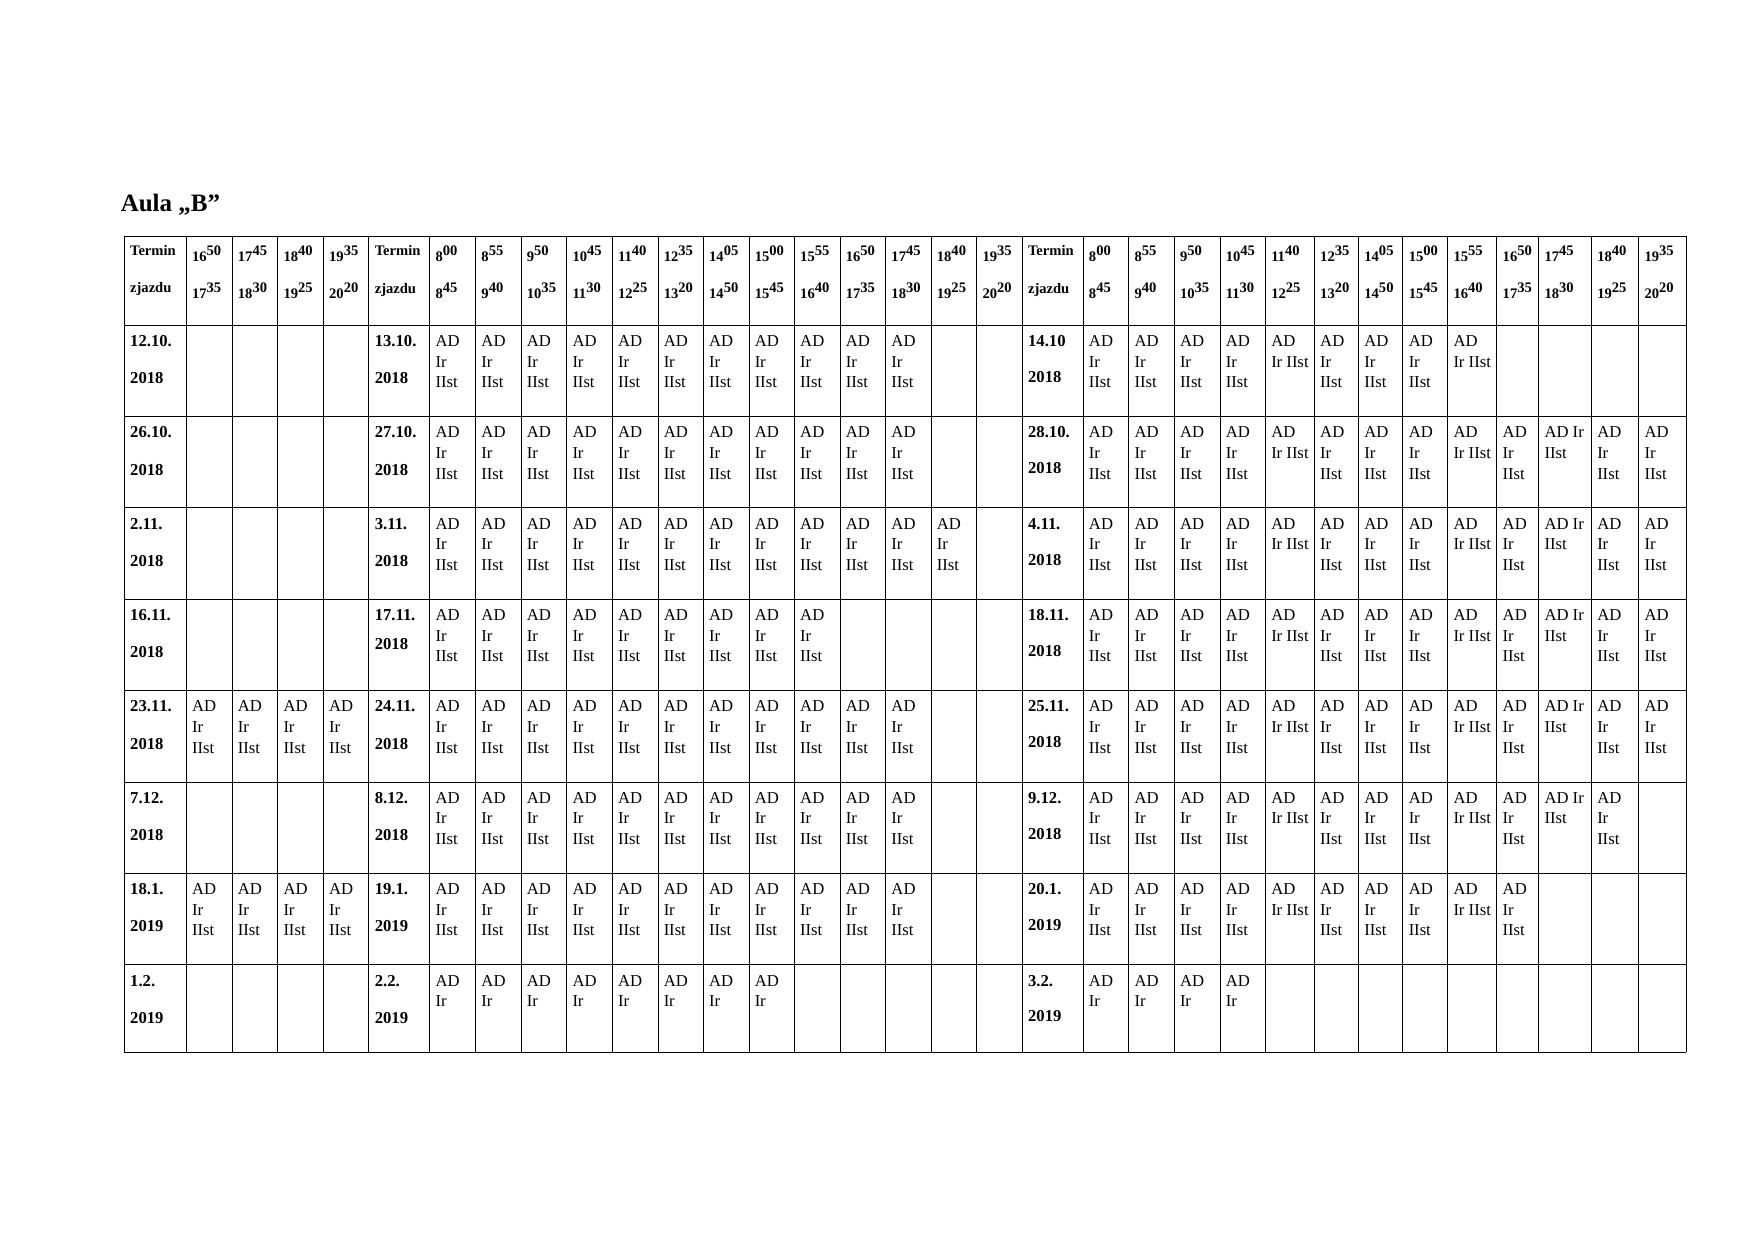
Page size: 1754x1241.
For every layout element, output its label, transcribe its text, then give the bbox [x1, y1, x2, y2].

table_header 1555 1640 [1448, 237, 1496, 324]
table_header 1140 1225 [613, 237, 658, 324]
table_cell AD Ir IIst [430, 874, 475, 964]
table_cell [932, 417, 976, 507]
table_cell AD Ir IIst [659, 965, 703, 1051]
table_cell AD Ir IIst [187, 691, 232, 781]
table_cell AD Ir IIst [1266, 691, 1314, 781]
table_cell AD Ir IIst [1639, 691, 1686, 781]
table_cell [233, 326, 277, 416]
table_cell AD Ir IIst [659, 600, 703, 690]
table_cell AD Ir IIst [704, 508, 749, 599]
text Aula „B” [121, 188, 1604, 217]
table_cell [187, 508, 232, 599]
table_cell AD Ir IIst [795, 691, 840, 781]
table_cell AD Ir IIst [1592, 600, 1638, 690]
table_cell AD Ir IIst [1084, 965, 1128, 1051]
table_cell AD Ir IIst [886, 691, 931, 781]
table_cell [977, 874, 1022, 964]
table_cell AD Ir IIst [476, 691, 521, 781]
table_cell 4.11. 2018 [1023, 508, 1083, 599]
table_cell AD Ir IIst [1084, 783, 1128, 873]
table_cell AD Ir IIst [1592, 783, 1638, 873]
table_cell AD Ir IIst [476, 417, 521, 507]
table_header 950 1035 [522, 237, 566, 324]
table_cell AD Ir IIst [324, 874, 368, 964]
table_cell AD Ir IIst [1448, 417, 1496, 507]
table_cell AD Ir IIst [1359, 326, 1402, 416]
table_cell AD Ir IIst [613, 691, 658, 781]
table_cell 9.12. 2018 [1023, 783, 1083, 873]
table_cell [977, 691, 1022, 781]
table_cell AD Ir IIst [659, 508, 703, 599]
table_cell AD Ir IIst [1448, 783, 1496, 873]
table_cell AD Ir IIst [1175, 600, 1220, 690]
table_cell AD Ir IIst [659, 874, 703, 964]
table_cell [1359, 965, 1402, 1051]
table_cell [977, 417, 1022, 507]
table_cell AD Ir IIst [750, 600, 794, 690]
table_cell AD Ir IIst [841, 783, 885, 873]
table_cell 25.11. 2018 [1023, 691, 1083, 781]
table_cell [1639, 326, 1686, 416]
table_cell [187, 783, 232, 873]
table_cell AD Ir IIst [233, 874, 277, 964]
table_header 1650 1735 [1497, 237, 1538, 324]
table_cell AD Ir IIst [278, 874, 323, 964]
table_cell AD Ir IIst [1403, 508, 1447, 599]
table_cell AD Ir IIst [430, 508, 475, 599]
table_header 1235 1320 [659, 237, 703, 324]
table_cell AD Ir IIst [795, 600, 840, 690]
table_cell AD Ir IIst [1221, 874, 1265, 964]
table_cell AD Ir IIst [1129, 874, 1174, 964]
table_cell [1539, 965, 1591, 1051]
table_cell AD Ir IIst [1129, 417, 1174, 507]
table_cell AD Ir IIst [1175, 417, 1220, 507]
table_header 1140 1225 [1266, 237, 1314, 324]
table_cell AD Ir IIst [233, 691, 277, 781]
table_cell AD Ir IIst [1639, 417, 1686, 507]
table_cell AD Ir IIst [750, 326, 794, 416]
table_cell AD Ir IIst [613, 417, 658, 507]
table_cell AD Ir IIst [1359, 783, 1402, 873]
table_cell AD Ir IIst [476, 600, 521, 690]
table_cell AD Ir IIst [1639, 600, 1686, 690]
table_cell AD Ir IIst [704, 783, 749, 873]
table_cell AD Ir IIst [1403, 326, 1447, 416]
table_cell AD Ir IIst [750, 508, 794, 599]
table_cell AD Ir IIst [841, 874, 885, 964]
table_cell [278, 508, 323, 599]
table_cell AD Ir IIst [613, 874, 658, 964]
table_cell [886, 965, 931, 1051]
table_cell AD Ir IIst [1175, 783, 1220, 873]
table_cell AD Ir IIst [795, 874, 840, 964]
table_cell AD Ir IIst [430, 965, 475, 1051]
table_cell AD Ir IIst [1266, 600, 1314, 690]
table_cell AD Ir IIst [1448, 691, 1496, 781]
table_header 1840 1925 [932, 237, 976, 324]
table_cell AD Ir IIst [476, 326, 521, 416]
table_cell AD Ir IIst [1497, 783, 1538, 873]
table_cell AD Ir IIst [750, 783, 794, 873]
table_cell AD Ir IIst [1084, 691, 1128, 781]
table_cell AD Ir IIst [567, 691, 612, 781]
table_cell AD Ir IIst [476, 874, 521, 964]
table_header 1840 1925 [1592, 237, 1638, 324]
table_cell AD Ir IIst [1175, 691, 1220, 781]
table_cell AD Ir IIst [841, 508, 885, 599]
table_cell AD Ir IIst [567, 326, 612, 416]
table_cell AD Ir IIst [1359, 691, 1402, 781]
table_cell AD Ir IIst [522, 965, 566, 1051]
table_cell 24.11. 2018 [369, 691, 429, 781]
table_cell 2.2. 2019 [369, 965, 429, 1051]
table_cell AD Ir IIst [1592, 417, 1638, 507]
table_cell AD Ir IIst [476, 508, 521, 599]
table_header 1045 1130 [567, 237, 612, 324]
table_cell [324, 508, 368, 599]
table_cell [1539, 874, 1591, 964]
table_cell AD Ir IIst [659, 691, 703, 781]
table_header 1235 1320 [1315, 237, 1358, 324]
table_cell AD Ir IIst [1539, 417, 1591, 507]
table_cell [795, 965, 840, 1051]
table_cell AD Ir IIst [567, 965, 612, 1051]
table_cell AD Ir IIst [1175, 874, 1220, 964]
table_cell AD Ir IIst [522, 600, 566, 690]
table_cell AD Ir IIst [1221, 691, 1265, 781]
table_cell [233, 965, 277, 1051]
table_cell AD Ir IIst [841, 417, 885, 507]
table_cell AD Ir IIst [1129, 691, 1174, 781]
table_cell AD Ir IIst [613, 600, 658, 690]
table_cell 23.11. 2018 [125, 691, 186, 781]
table_header 950 1035 [1175, 237, 1220, 324]
table_cell [278, 600, 323, 690]
table_cell [278, 783, 323, 873]
table_cell AD Ir IIst [1129, 965, 1174, 1051]
table_cell AD Ir IIst [704, 326, 749, 416]
table_cell AD Ir IIst [1129, 783, 1174, 873]
table_cell AD Ir IIst [1539, 783, 1591, 873]
table_cell [932, 691, 976, 781]
table_cell AD Ir IIst [1315, 783, 1358, 873]
table_cell AD Ir IIst [1129, 326, 1174, 416]
table_cell [1448, 965, 1496, 1051]
table_cell AD Ir IIst [795, 783, 840, 873]
table_cell [932, 874, 976, 964]
table_cell AD Ir IIst [1129, 600, 1174, 690]
table_cell [278, 417, 323, 507]
table_cell AD Ir IIst [1129, 508, 1174, 599]
table_cell AD Ir IIst [567, 417, 612, 507]
table_cell AD Ir IIst [704, 965, 749, 1051]
table_header 800 845 [1084, 237, 1128, 324]
table_header 1840 1925 [278, 237, 323, 324]
table_cell [187, 326, 232, 416]
table_cell AD Ir IIst [1315, 691, 1358, 781]
table_cell AD Ir IIst [476, 965, 521, 1051]
table_cell [324, 326, 368, 416]
table_header 1500 1545 [750, 237, 794, 324]
table_cell [1639, 965, 1686, 1051]
table_cell AD Ir IIst [522, 783, 566, 873]
table_cell AD Ir IIst [1592, 508, 1638, 599]
table_cell [977, 508, 1022, 599]
table_cell AD Ir IIst [522, 874, 566, 964]
table_header 1935 2020 [324, 237, 368, 324]
table_header 1405 1450 [704, 237, 749, 324]
table_cell AD Ir IIst [750, 691, 794, 781]
table_cell AD Ir IIst [886, 874, 931, 964]
table_cell AD Ir IIst [522, 417, 566, 507]
table_cell AD Ir IIst [430, 600, 475, 690]
table_header Termin zjazdu [125, 237, 186, 324]
table_cell [1539, 326, 1591, 416]
table_cell AD Ir IIst [187, 874, 232, 964]
table_cell AD Ir IIst [567, 600, 612, 690]
table_cell AD Ir IIst [1084, 874, 1128, 964]
table_cell AD Ir IIst [1403, 417, 1447, 507]
table_cell [932, 783, 976, 873]
table_cell AD Ir IIst [1403, 783, 1447, 873]
table_cell AD Ir IIst [1266, 874, 1314, 964]
table_cell 18.1. 2019 [125, 874, 186, 964]
table_cell [233, 600, 277, 690]
table_header 1650 1735 [187, 237, 232, 324]
table_cell AD Ir IIst [886, 417, 931, 507]
table_cell AD Ir IIst [1497, 691, 1538, 781]
table_header 1745 1830 [1539, 237, 1591, 324]
table_cell AD Ir IIst [1539, 508, 1591, 599]
table_cell [1497, 965, 1538, 1051]
table_cell AD Ir IIst [1359, 417, 1402, 507]
table_cell 13.10. 2018 [369, 326, 429, 416]
table_cell AD Ir IIst [1315, 600, 1358, 690]
table_cell 28.10. 2018 [1023, 417, 1083, 507]
table_cell AD Ir IIst [1315, 508, 1358, 599]
table_cell [1266, 965, 1314, 1051]
table_cell [1592, 874, 1638, 964]
table_cell AD Ir IIst [886, 326, 931, 416]
table_cell AD Ir IIst [613, 783, 658, 873]
table_cell AD Ir IIst [430, 417, 475, 507]
table_cell [1592, 965, 1638, 1051]
table_cell AD Ir IIst [1221, 508, 1265, 599]
table_cell AD Ir IIst [1315, 874, 1358, 964]
table_header Termin zjazdu [369, 237, 429, 324]
table_cell AD Ir IIst [1175, 508, 1220, 599]
table_cell [187, 965, 232, 1051]
table_cell [977, 965, 1022, 1051]
table_cell 3.11. 2018 [369, 508, 429, 599]
table_header 855 940 [476, 237, 521, 324]
table_header 1935 2020 [1639, 237, 1686, 324]
table_cell 12.10. 2018 [125, 326, 186, 416]
table_cell AD Ir IIst [795, 417, 840, 507]
table_cell [1592, 326, 1638, 416]
table_cell AD Ir IIst [659, 783, 703, 873]
table_header 1045 1130 [1221, 237, 1265, 324]
table_cell [977, 326, 1022, 416]
table_cell AD Ir IIst [1497, 874, 1538, 964]
table_cell AD Ir IIst [1539, 691, 1591, 781]
table_cell [886, 600, 931, 690]
table_cell [932, 600, 976, 690]
table_cell 19.1. 2019 [369, 874, 429, 964]
table_cell AD Ir IIst [704, 417, 749, 507]
table_cell AD Ir IIst [613, 508, 658, 599]
table_cell AD Ir IIst [430, 783, 475, 873]
table_cell AD Ir IIst [1403, 691, 1447, 781]
table_cell AD Ir IIst [567, 783, 612, 873]
table_cell AD Ir IIst [1315, 326, 1358, 416]
table_cell [932, 326, 976, 416]
table_cell AD Ir IIst [522, 326, 566, 416]
table_cell [233, 783, 277, 873]
table_cell AD Ir IIst [704, 600, 749, 690]
table_cell [977, 600, 1022, 690]
table_cell 18.11. 2018 [1023, 600, 1083, 690]
table_cell 16.11. 2018 [125, 600, 186, 690]
table_cell [1315, 965, 1358, 1051]
table_cell [324, 600, 368, 690]
table_header 1650 1735 [841, 237, 885, 324]
table_cell AD Ir IIst [659, 326, 703, 416]
table_cell AD Ir IIst [1359, 600, 1402, 690]
table_header 1555 1640 [795, 237, 840, 324]
table_cell AD Ir IIst [1448, 508, 1496, 599]
table_cell AD Ir IIst [659, 417, 703, 507]
table_cell AD Ir IIst [1592, 691, 1638, 781]
table_cell AD Ir IIst [430, 326, 475, 416]
table_cell AD Ir IIst [613, 326, 658, 416]
table_cell AD Ir IIst [1266, 326, 1314, 416]
table_cell [324, 965, 368, 1051]
table_cell AD Ir IIst [522, 508, 566, 599]
table_cell AD Ir IIst [795, 326, 840, 416]
table_cell AD Ir IIst [1221, 783, 1265, 873]
table_cell AD Ir IIst [1266, 508, 1314, 599]
table_cell AD Ir IIst [841, 326, 885, 416]
table_cell 17.11. 2018 [369, 600, 429, 690]
table_cell AD Ir IIst [1497, 508, 1538, 599]
table_cell AD Ir IIst [1403, 600, 1447, 690]
table_cell 3.2. 2019 [1023, 965, 1083, 1051]
table_cell AD Ir IIst [1266, 783, 1314, 873]
table_cell AD Ir IIst [1359, 874, 1402, 964]
table_cell 14.10 2018 [1023, 326, 1083, 416]
table_cell AD Ir IIst [1497, 417, 1538, 507]
table_cell AD Ir IIst [1403, 874, 1447, 964]
table_cell AD Ir IIst [567, 874, 612, 964]
table_cell [278, 326, 323, 416]
table_header Termin zjazdu [1023, 237, 1083, 324]
table_cell AD Ir IIst [613, 965, 658, 1051]
table_cell AD Ir IIst [522, 691, 566, 781]
table_cell AD Ir IIst [476, 783, 521, 873]
table_cell AD Ir IIst [750, 874, 794, 964]
table_cell AD Ir IIst [704, 691, 749, 781]
table_cell AD Ir IIst [430, 691, 475, 781]
table_header 1745 1830 [886, 237, 931, 324]
table_cell [1497, 326, 1538, 416]
table_cell AD Ir IIst [1448, 874, 1496, 964]
table_cell AD Ir IIst [1315, 417, 1358, 507]
table_cell [324, 783, 368, 873]
table_header 1405 1450 [1359, 237, 1402, 324]
table_cell AD Ir IIst [795, 508, 840, 599]
table_cell AD Ir IIst [704, 874, 749, 964]
table_cell AD Ir IIst [1359, 508, 1402, 599]
table_cell AD Ir IIst [1539, 600, 1591, 690]
table_header 855 940 [1129, 237, 1174, 324]
table_cell AD Ir IIst [932, 508, 976, 599]
table_cell AD Ir IIst [324, 691, 368, 781]
table_header 1500 1545 [1403, 237, 1447, 324]
table_cell [1639, 874, 1686, 964]
table_cell AD Ir IIst [1266, 417, 1314, 507]
table_cell 20.1. 2019 [1023, 874, 1083, 964]
table_cell [233, 417, 277, 507]
table_cell AD Ir IIst [1221, 965, 1265, 1051]
table_cell AD Ir IIst [1221, 326, 1265, 416]
table_cell [1403, 965, 1447, 1051]
table_header 1745 1830 [233, 237, 277, 324]
table_header 1935 2020 [977, 237, 1022, 324]
table_cell AD Ir IIst [1221, 417, 1265, 507]
table_cell AD Ir IIst [886, 783, 931, 873]
table_cell 8.12. 2018 [369, 783, 429, 873]
table_cell AD Ir IIst [1084, 326, 1128, 416]
table_cell AD Ir IIst [841, 691, 885, 781]
table_cell 1.2. 2019 [125, 965, 186, 1051]
table_cell AD Ir IIst [1639, 508, 1686, 599]
table_cell AD Ir IIst [1084, 600, 1128, 690]
table_cell 26.10. 2018 [125, 417, 186, 507]
table_cell AD Ir IIst [1497, 600, 1538, 690]
table_cell [187, 417, 232, 507]
table_cell 2.11. 2018 [125, 508, 186, 599]
table_cell [841, 965, 885, 1051]
table_cell AD Ir IIst [1221, 600, 1265, 690]
table_cell [324, 417, 368, 507]
table_cell [278, 965, 323, 1051]
table_cell AD Ir IIst [567, 508, 612, 599]
table_cell AD Ir IIst [1084, 417, 1128, 507]
table_cell 27.10. 2018 [369, 417, 429, 507]
table_cell [1639, 783, 1686, 873]
table_cell [977, 783, 1022, 873]
table_cell AD Ir IIst [1448, 600, 1496, 690]
table_cell [841, 600, 885, 690]
table_cell AD Ir IIst [1084, 508, 1128, 599]
table_header 800 845 [430, 237, 475, 324]
table_cell AD Ir IIst [750, 965, 794, 1051]
table_cell AD Ir IIst [278, 691, 323, 781]
table_cell AD Ir IIst [1175, 326, 1220, 416]
table_cell [187, 600, 232, 690]
table_cell 7.12. 2018 [125, 783, 186, 873]
table_cell AD Ir IIst [1448, 326, 1496, 416]
table_cell AD Ir IIst [886, 508, 931, 599]
table_cell [233, 508, 277, 599]
table_cell AD Ir IIst [1175, 965, 1220, 1051]
table_cell AD Ir IIst [750, 417, 794, 507]
table_cell [932, 965, 976, 1051]
